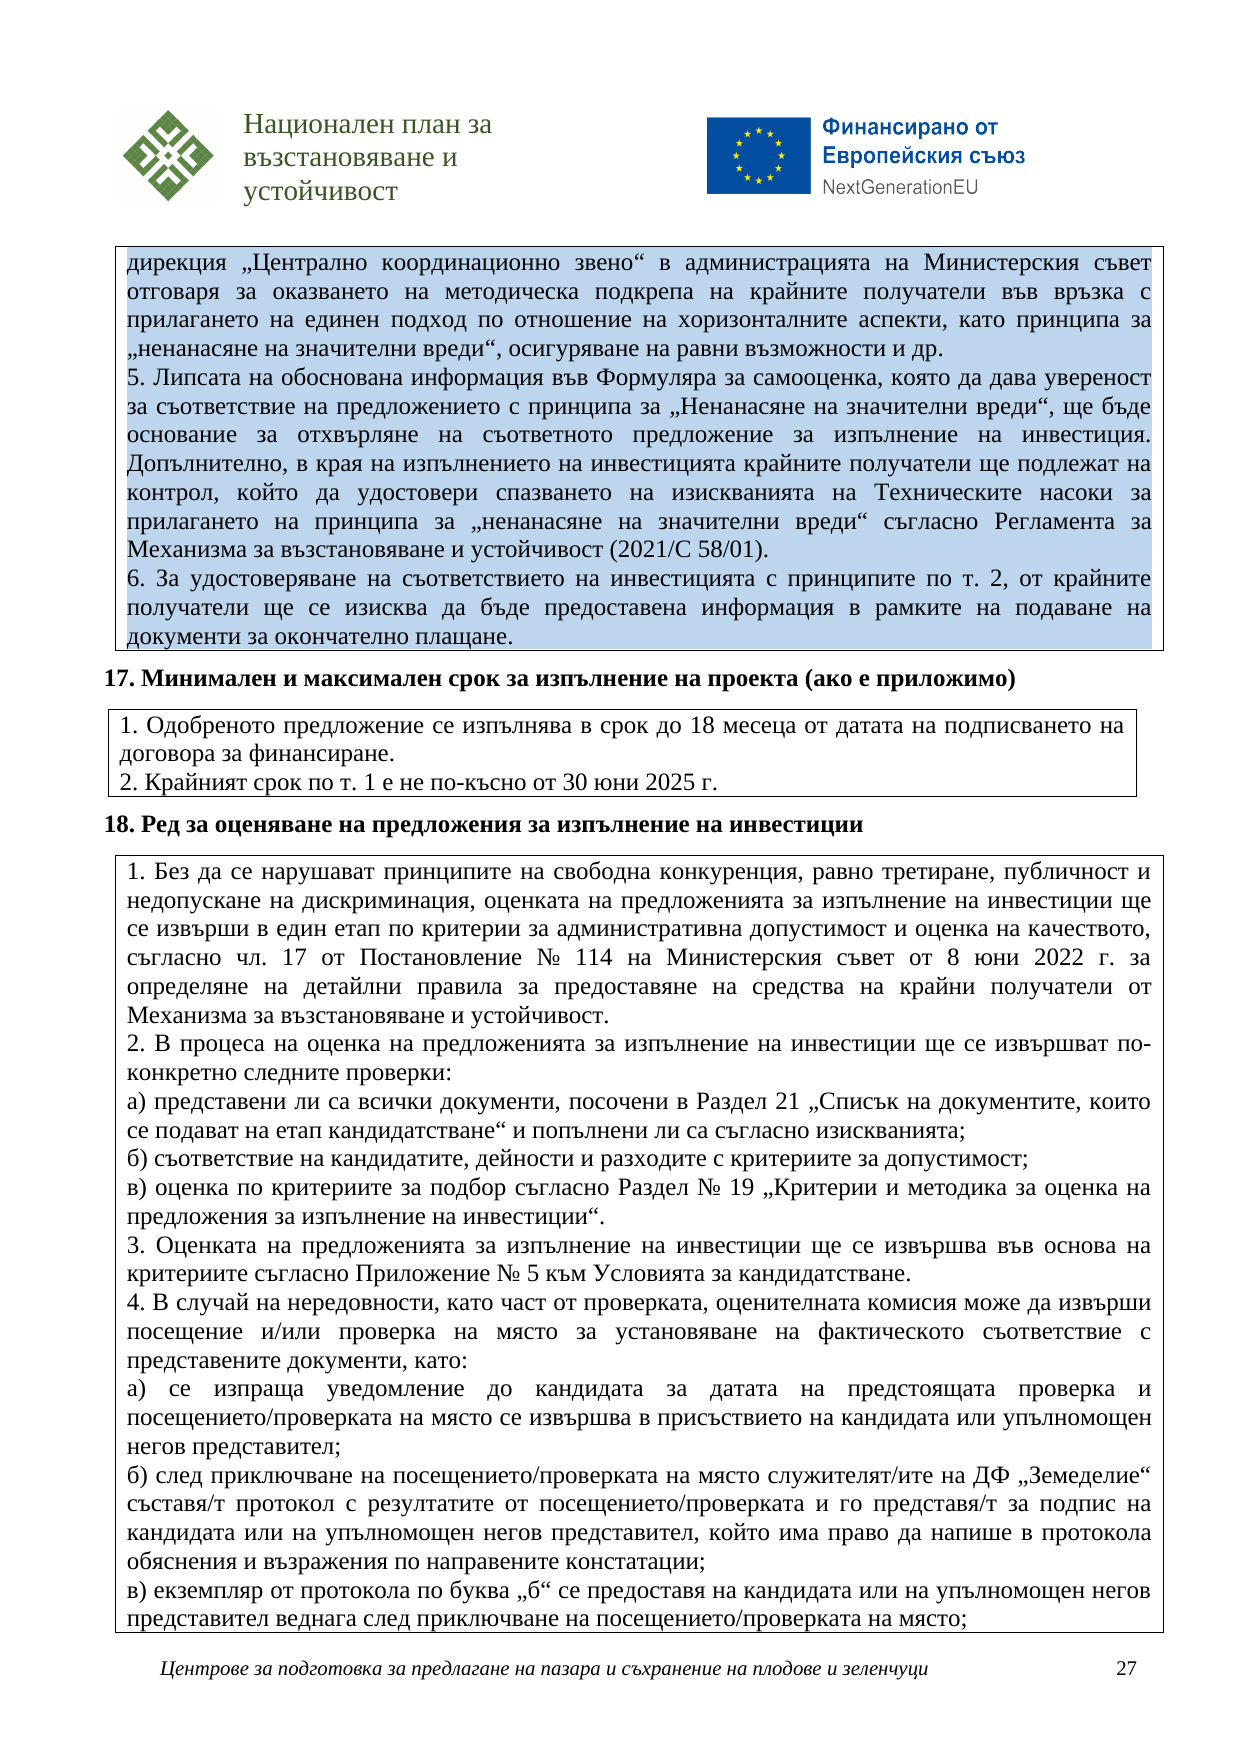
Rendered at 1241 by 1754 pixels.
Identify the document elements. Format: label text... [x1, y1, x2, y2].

picture [700, 105, 1055, 204]
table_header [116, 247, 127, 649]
list Минимален и максимален срок за изпълнение на проекта (ако е приложимо) [103, 663, 1137, 692]
list Ред за оценяване на предложения за изпълнение на инвестиции [103, 809, 1137, 838]
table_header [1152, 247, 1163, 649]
table_header 1. Одобреното предложение се изпълнява в срок до 18 месеца от датата на подписването на договора за финансиране. 2. Крайният срок по т. 1 е не по-късно от 30 юни 2025 г. [109, 710, 1136, 796]
picture [114, 105, 222, 206]
